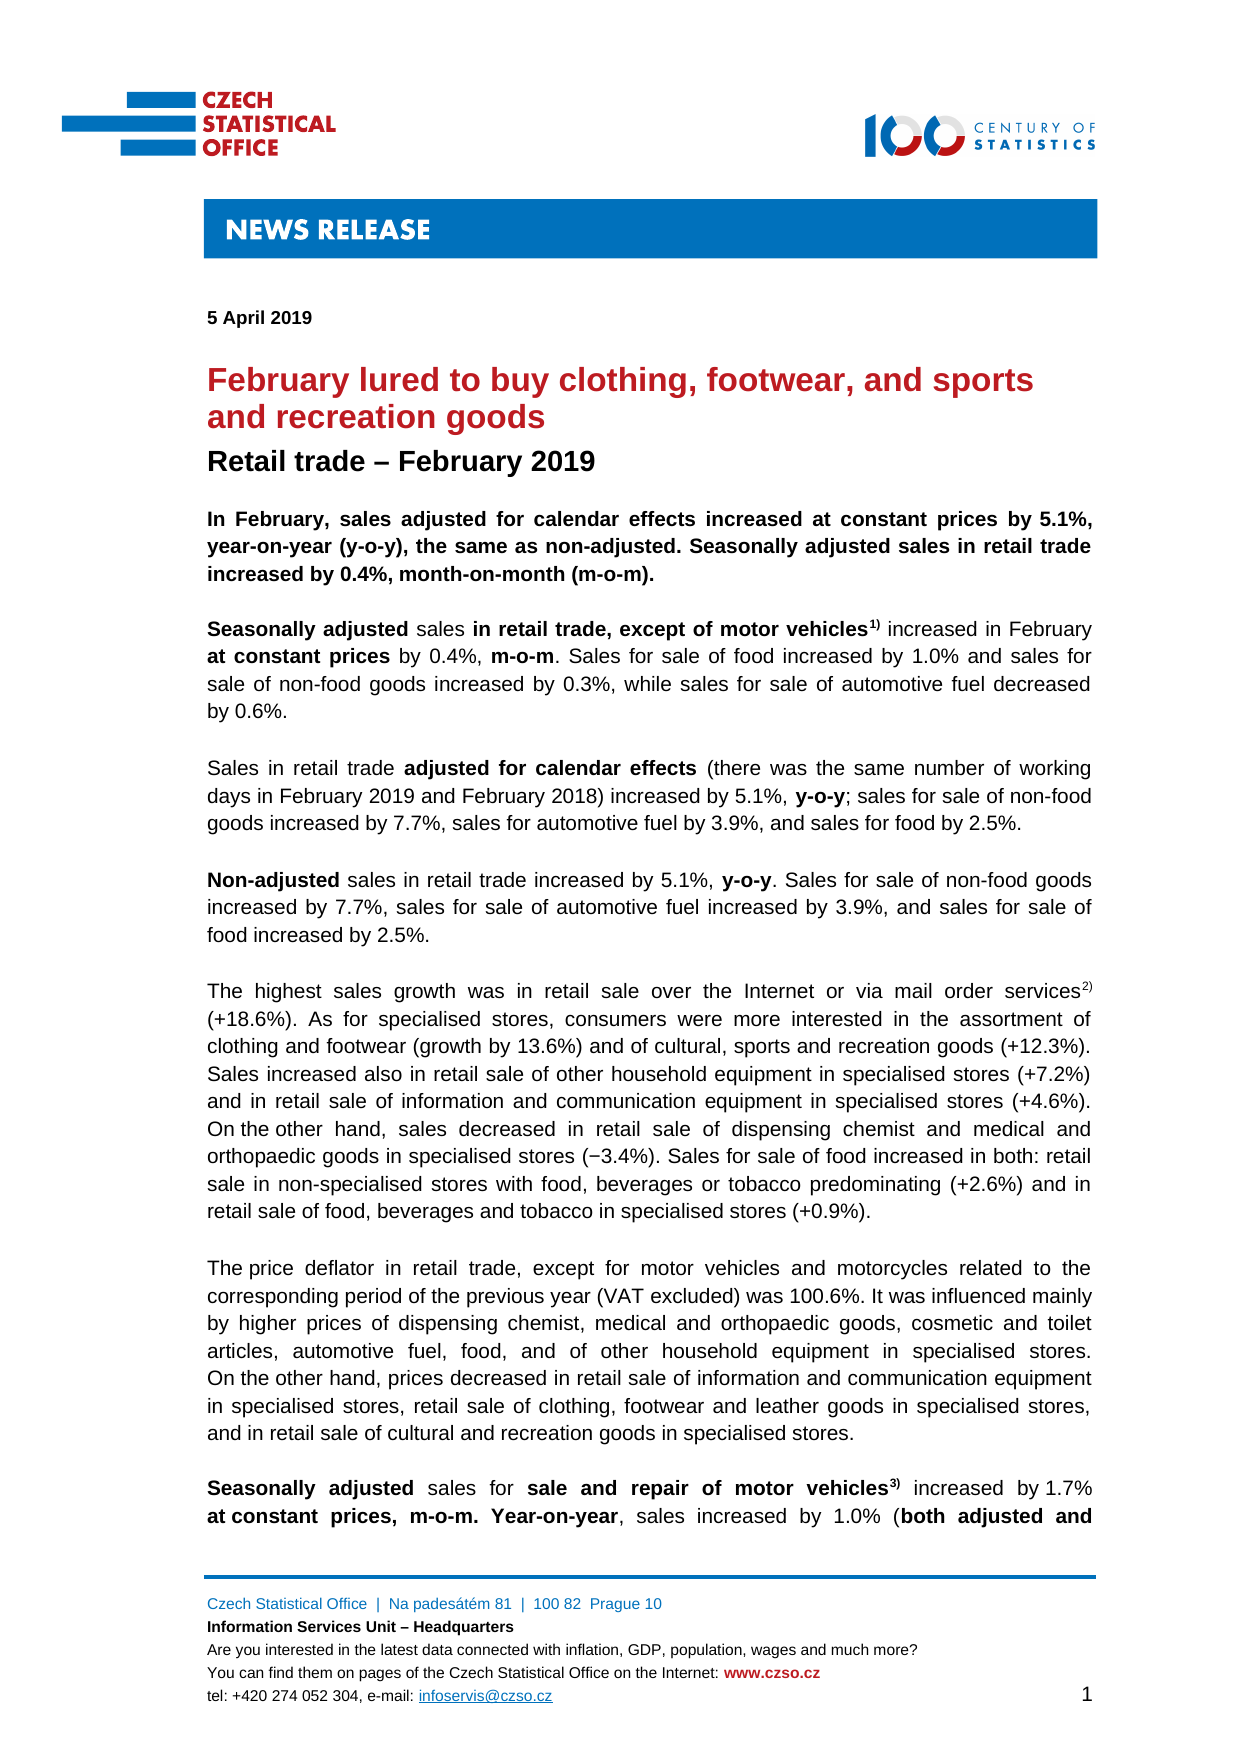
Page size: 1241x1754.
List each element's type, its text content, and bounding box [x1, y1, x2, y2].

text Seasonally adjusted sales in retail trade, except of motor vehicles1) increased in February at constant prices by 0.4%, m-o-m. Sales for sale of food increased by 1.0% and sales for sale of non-food goods increased by 0.3%, while sales for sale of automotive fuel decreased by 0.6%. [207, 617, 1092, 723]
text Non-adjusted sales in retail trade increased by 5.1%, y-o-y. Sales for sale of non-food goods increased by 7.7%, sales for sale of automotive fuel increased by 3.9%, and sales for sale of food increased by 2.5%. [207, 868, 1092, 947]
text The highest sales growth was in retail sale over the Internet or via mail order services2) (+18.6%). As for specialised stores, consumers were more interested in the assortment of clothing and footwear (growth by 13.6%) and of cultural, sports and recreation goods (+12.3%). Sales increased also in retail sale of other household equipment in specialised stores (+7.2%) and in retail sale of information and communication equipment in specialised stores (+4.6%). On the other hand, sales decreased in retail sale of dispensing chemist and medical and orthopaedic goods in specialised stores (−3.4%). Sales for sale of food increased in both: retail sale in non-specialised stores with food, beverages or tobacco predominating (+2.6%) and in retail sale of food, beverages and tobacco in specialised stores (+0.9%). [207, 979, 1092, 1223]
text 5 April 2019 [207, 307, 1092, 329]
text Sales in retail trade adjusted for calendar effects (there was the same number of working days in February 2019 and February 2018) increased by 5.1%, y-o-y; sales for sale of non-food goods increased by 7.7%, sales for automotive fuel by 3.9%, and sales for food by 2.5%. [207, 756, 1092, 835]
text Retail trade – February 2019 [207, 444, 1092, 478]
text In February, sales adjusted for calendar effects increased at constant prices by 5.1%, year-on-year (y-o-y), the same as non-adjusted. Seasonally adjusted sales in retail trade increased by 0.4%, month-on-month (m-o-m). [207, 507, 1092, 586]
text The price deflator in retail trade, except for motor vehicles and motorcycles related to the corresponding period of the previous year (VAT excluded) was 100.6%. It was influenced mainly by higher prices of dispensing chemist, medical and orthopaedic goods, cosmetic and toilet articles, automotive fuel, food, and of other household equipment in specialised stores. On the other hand, prices decreased in retail sale of information and communication equipment in specialised stores, retail sale of clothing, footwear and leather goods in specialised stores, and in retail sale of cultural and recreation goods in specialised stores. [207, 1256, 1092, 1445]
title February lured to buy clothing, footwear, and sports and recreation goods [207, 361, 1092, 436]
picture [865, 114, 1095, 157]
